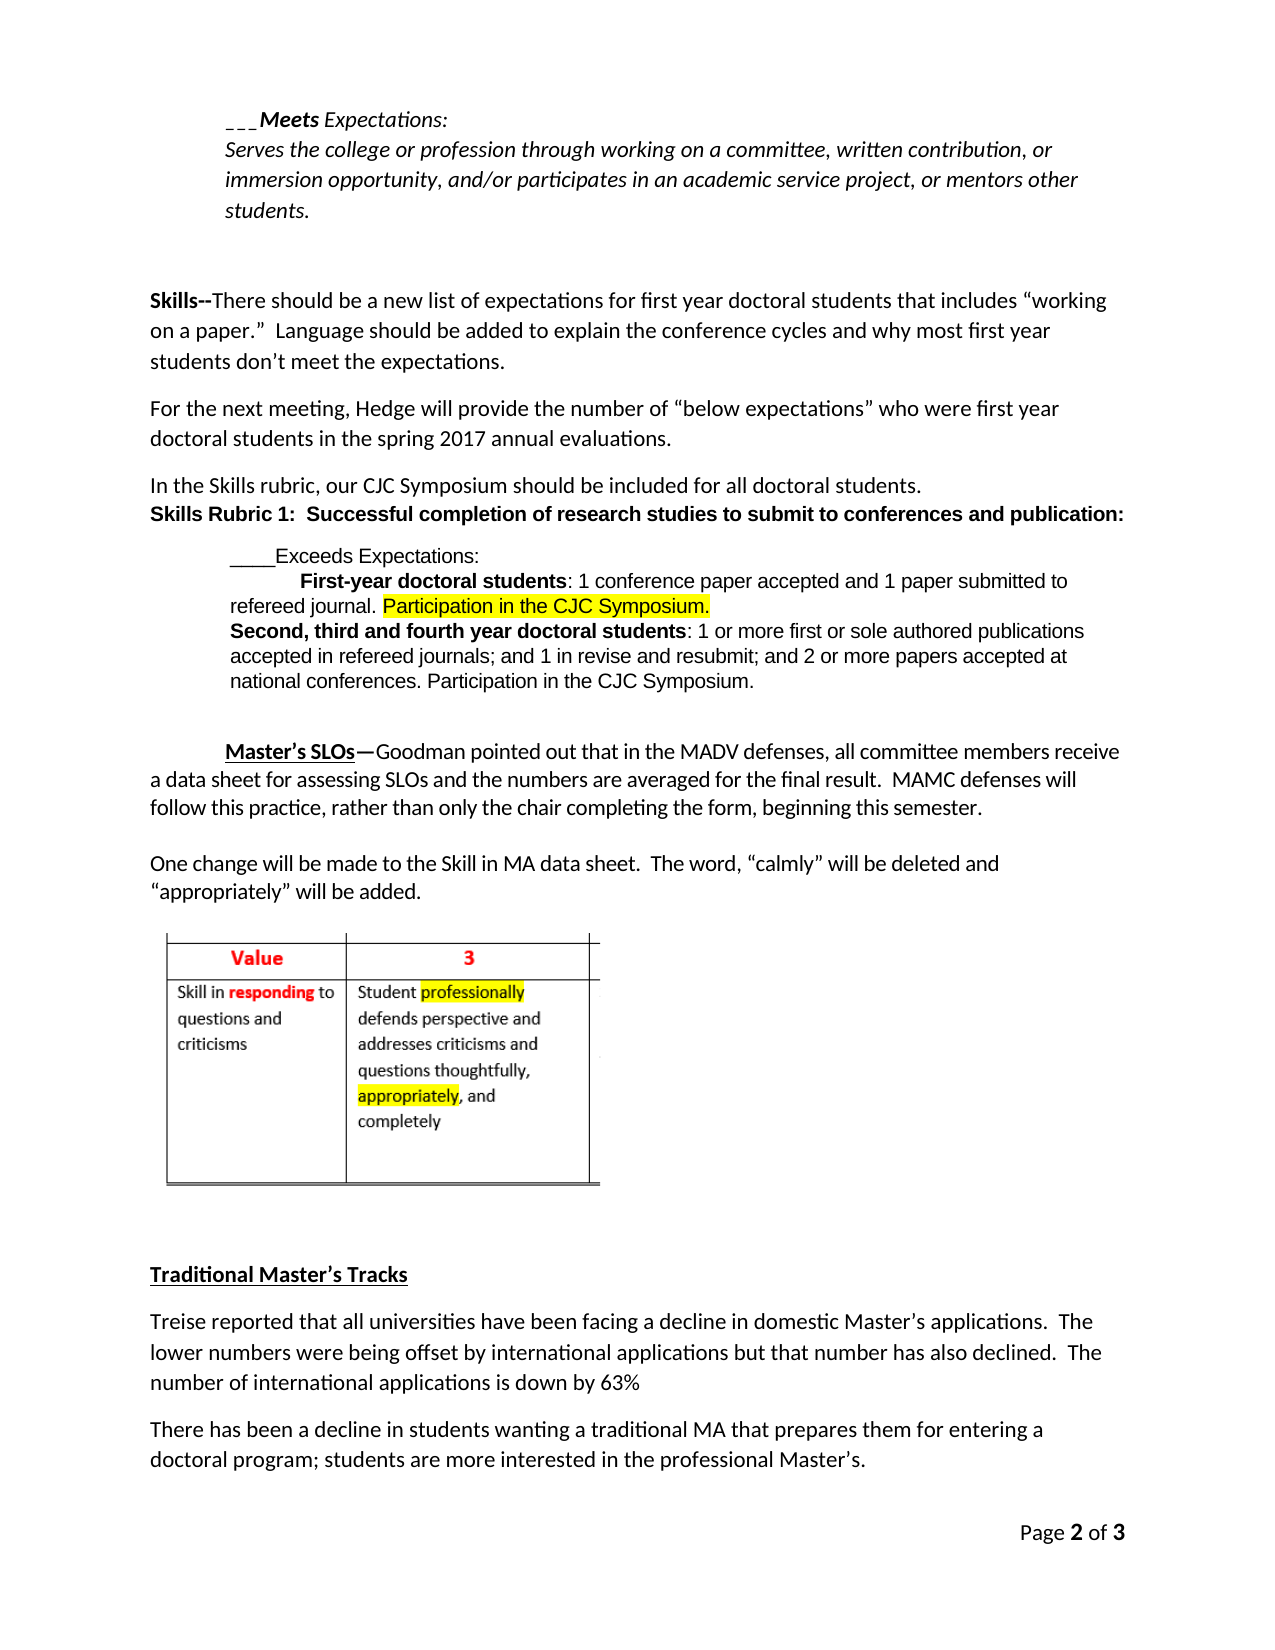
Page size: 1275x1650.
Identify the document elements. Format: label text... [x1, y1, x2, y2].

text There has been a decline in students wanting a traditional MA that prepares them for entering a doctoral program; students are more interested in the professional Master’s. [150, 1415, 1125, 1473]
text Treise reported that all universities have been facing a decline in domestic Master’s applications. The lower numbers were being offset by international applications but that number has also declined. The number of international applications is down by 63% [150, 1307, 1125, 1396]
list Second, third and fourth year doctoral students: 1 or more first or sole authored publications accepted in refereed journals; and 1 in revise and resubmit; and 2 or more papers accepted at national conferences. Participation in the CJC Symposium. [230, 618, 1125, 693]
text One change will be made to the Skill in MA data sheet. The word, “calmly” will be deleted and “appropriately” will be added. [150, 849, 1125, 906]
text In the Skills rubric, our CJC Symposium should be included for all doctoral students. [150, 471, 1125, 499]
text Skills--There should be a new list of expectations for first year doctoral students that includes “working on a paper.” Language should be added to explain the conference cycles and why most first year students don’t meet the expectations. [150, 286, 1125, 375]
text ___Meets Expectations: [150, 105, 1125, 133]
text Traditional Master’s Tracks [150, 1261, 1125, 1288]
list ____Exceeds Expectations: [230, 543, 1125, 568]
text Serves the college or profession through working on a committee, written contribution, or immersion opportunity, and/or participates in an academic service project, or mentors other students. [225, 135, 1125, 224]
text Master’s SLOs—Goodman pointed out that in the MADV defenses, all committee members receive a data sheet for assessing SLOs and the numbers are averaged for the final result. MAMC defenses will follow this practice, rather than only the chair completing the form, beginning this semester. [150, 737, 1125, 821]
picture [150, 933, 600, 1200]
text For the next meeting, Hedge will provide the number of “below expectations” who were first year doctoral students in the spring 2017 annual evaluations. [150, 394, 1125, 452]
list First-year doctoral students: 1 conference paper accepted and 1 paper submitted to refereed journal. Participation in the CJC Symposium. [230, 568, 1125, 618]
text Skills Rubric 1: Successful completion of research studies to submit to conferences and publication: [150, 501, 1125, 526]
